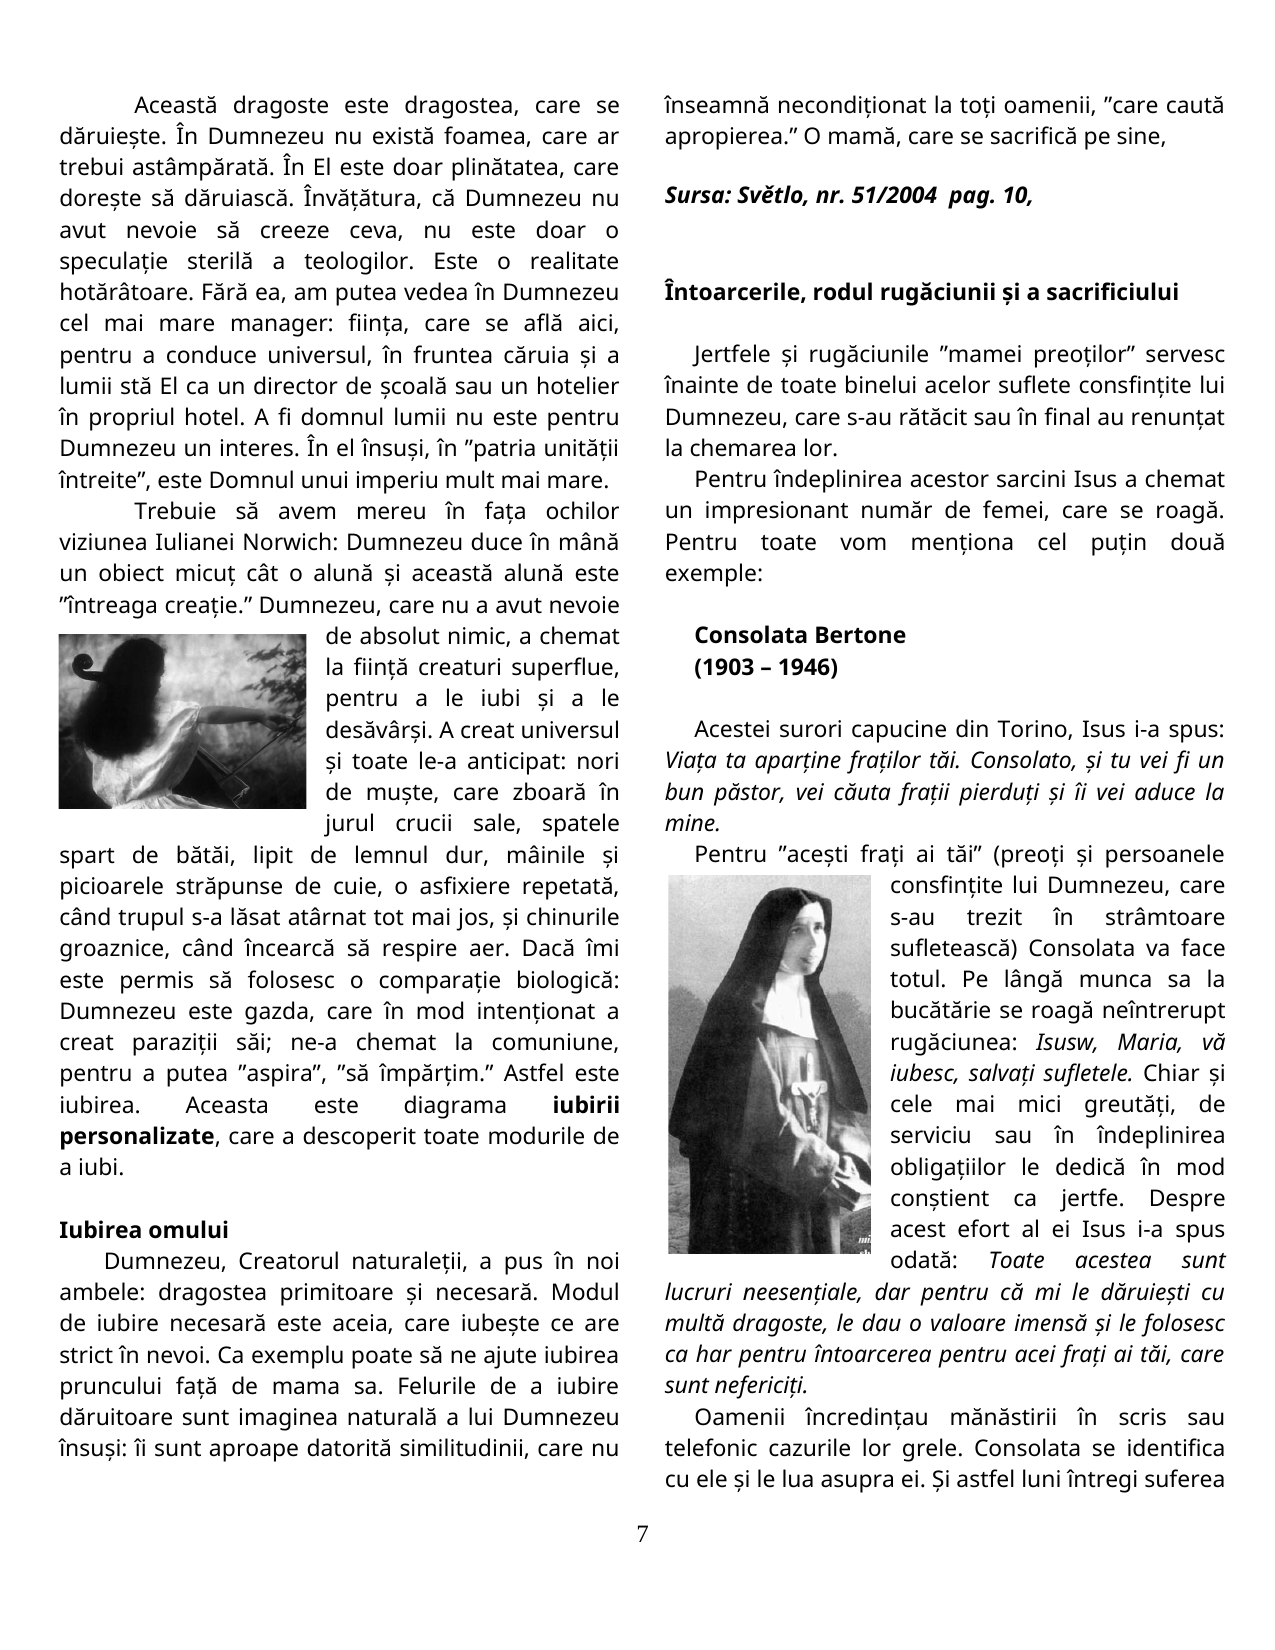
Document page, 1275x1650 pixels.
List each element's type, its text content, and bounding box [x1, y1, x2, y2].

text (1903 – 1946) [664, 651, 1226, 682]
text Dumnezeu, Creatorul naturaleții, a pus în noi ambele: dragostea primitoare și necesară. Modul de iubire necesară este aceia, care iubește ce are strict în nevoi. Ca exemplu poate să ne ajute iubirea pruncului față de mama sa. Felurile de a iubire dăruitoare sunt imaginea naturală a lui Dumnezeu însuși: îi sunt aproape datorită similitudinii, care nu înseamnă necondiționat la toți oamenii, ”care caută apropierea.” O mamă, care se sacrifică pe sine, [59, 1245, 620, 1464]
text Această dragoste este dragostea, care se dăruiește. În Dumnezeu nu există foamea, care ar trebui astâmpărată. În El este doar plinătatea, care dorește să dăruiască. Învățătura, că Dumnezeu nu avut nevoie să creeze ceva, nu este doar o speculație sterilă a teologilor. Este o realitate hotărâtoare. Fără ea, am putea vedea în Dumnezeu cel mai mare manager: ființa, care se află aici, pentru a conduce universul, în fruntea căruia și a lumii stă El ca un director de școală sau un hotelier în propriul hotel. A fi domnul lumii nu este pentru Dumnezeu un interes. În el însuși, în ”patria unității întreite”, este Domnul unui imperiu mult mai mare. [59, 89, 620, 495]
text Întoarcerile, rodul rugăciunii și a sacrificiului [664, 276, 1226, 307]
text Dumnezeu, Creatorul naturaleții, a pus în noi ambele: dragostea primitoare și necesară. Modul de iubire necesară este aceia, care iubește ce are strict în nevoi. Ca exemplu poate să ne ajute iubirea pruncului față de mama sa. Felurile de a iubire dăruitoare sunt imaginea naturală a lui Dumnezeu însuși: îi sunt aproape datorită similitudinii, care nu înseamnă necondiționat la toți oamenii, ”care caută apropierea.” O mamă, care se sacrifică pe sine, [664, 89, 1226, 151]
text Iubirea omului [59, 1214, 620, 1245]
text Pentru ”acești frați ai tăi” (preoți și persoanele consfințite lui Dumnezeu, care s-au trezit în strâmtoare sufletească) Consolata va face totul. Pe lângă munca sa la bucătărie se roagă neîntrerupt rugăciunea: Isusw, Maria, vă iubesc, salvați sufletele. Chiar și cele mai mici greutăți, de serviciu sau în îndeplinirea obligațiilor le dedică în mod conștient ca jertfe. Despre acest efort al ei Isus i-a spus odată: Toate acestea sunt lucruri neesențiale, dar pentru că mi le dăruiești cu multă dragoste, le dau o valoare imensă și le folosesc ca har pentru întoarcerea pentru acei frați ai tăi, care sunt nefericiți. [664, 838, 1226, 1401]
text Acestei surori capucine din Torino, Isus i-a spus: Viața ta aparține fraților tăi. Consolato, și tu vei fi un bun păstor, vei căuta frații pierduți și îi vei aduce la mine. [664, 713, 1226, 838]
text Trebuie să avem mereu în fața ochilor viziunea Iulianei Norwich: Dumnezeu duce în mână un obiect micuț cât o alună și această alună este ”întreaga creație.” Dumnezeu, care nu a avut nevoie de absolut nimic, a chemat la ființă creaturi superflue, pentru a le iubi și a le desăvârși. A creat universul și toate le-a anticipat: nori de muște, care zboară în jurul crucii sale, spatele spart de bătăi, lipit de lemnul dur, mâinile și picioarele străpunse de cuie, o asfixiere repetată, când trupul s-a lăsat atârnat tot mai jos, și chinurile groaznice, când încearcă să respire aer. Dacă îmi este permis să folosesc o comparație biologică: Dumnezeu este gazda, care în mod intenționat a creat paraziții săi; ne-a chemat la comuniune, pentru a putea ”aspira”, ”să împărțim.” Astfel este iubirea. Aceasta este diagrama iubirii personalizate, care a descoperit toate modurile de a iubi. [59, 495, 620, 1182]
text Consolata Bertone [664, 619, 1226, 651]
text Pentru îndeplinirea acestor sarcini Isus a chemat un impresionant număr de femei, care se roagă. Pentru toate vom menționa cel puțin două exemple: [664, 463, 1226, 588]
text Sursa: Světlo, nr. 51/2004 pag. 10, [664, 179, 1226, 210]
text Jertfele și rugăciunile ”mamei preoților” servesc înainte de toate binelui acelor suflete consfințite lui Dumnezeu, care s-au rătăcit sau în final au renunțat la chemarea lor. [664, 338, 1226, 463]
